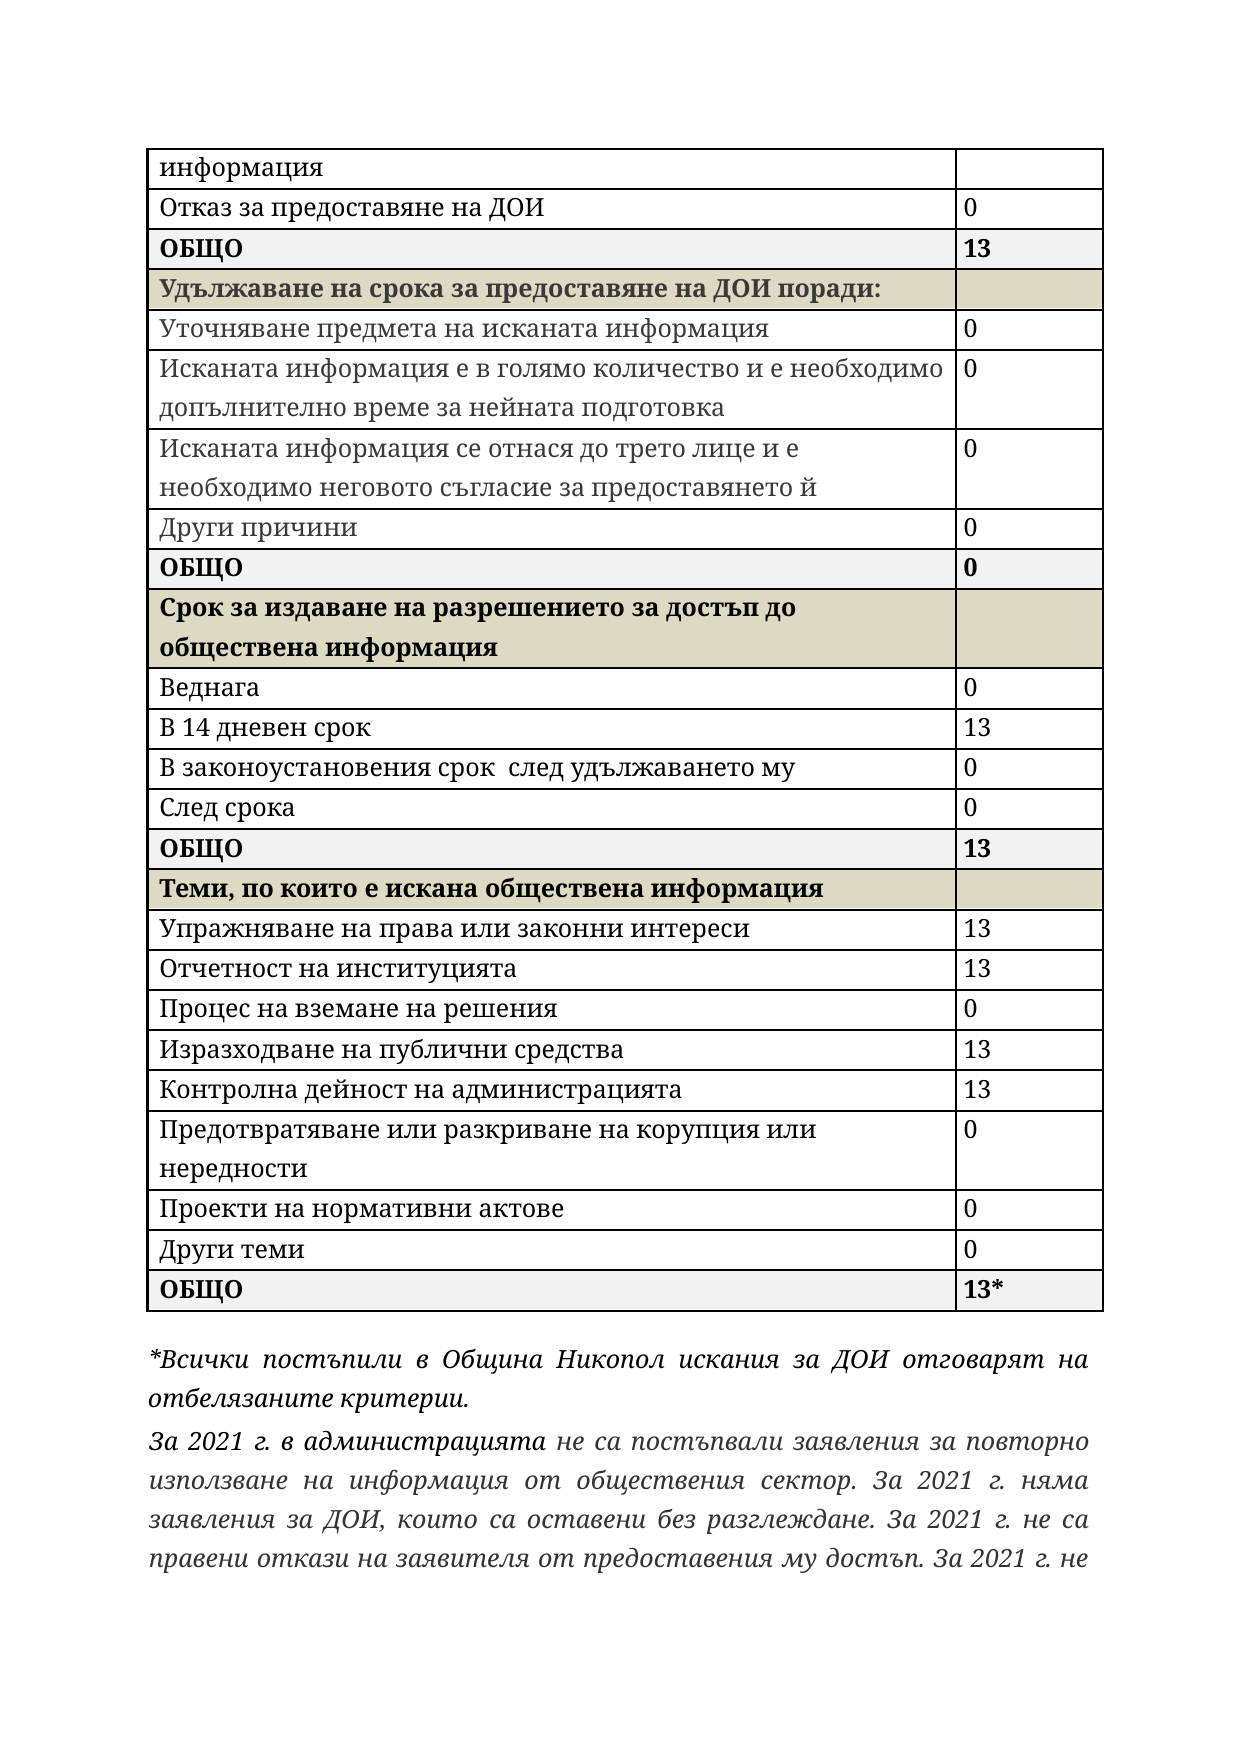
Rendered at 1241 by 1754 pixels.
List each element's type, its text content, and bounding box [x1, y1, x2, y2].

table_cell 0 [957, 1191, 1102, 1229]
table_cell Изразходване на публични средства [149, 1031, 955, 1069]
table_cell 0 [957, 1112, 1102, 1189]
table_cell 0 [957, 669, 1102, 707]
table_cell 13 [957, 1031, 1102, 1069]
table_cell 13 [957, 911, 1102, 949]
table_cell Отчетност на институцията [149, 951, 955, 989]
table_cell Проекти на нормативни актове [149, 1191, 955, 1229]
table_cell В законоустановения срок след удължаването му [149, 750, 955, 788]
table_cell Теми, по които е искана обществена информация [149, 870, 955, 908]
table_cell Исканата информация е в голямо количество и е необходимо допълнително време за нейната подготовка [149, 351, 955, 428]
table_cell Веднага [149, 669, 955, 707]
table_cell 0 [957, 991, 1102, 1029]
table_cell Удължаване на срока за предоставяне на ДОИ поради: [149, 270, 955, 308]
text *Всички постъпили в Община Никопол искания за ДОИ отговарят на отбелязаните критерии. [148, 1342, 1093, 1415]
table_cell Контролна дейност на администрацията [149, 1071, 955, 1109]
table_cell 13 [957, 1071, 1102, 1109]
table_cell 13 [957, 230, 1102, 268]
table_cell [149, 150, 955, 188]
table_cell Други причини [149, 510, 955, 548]
table_cell Упражняване на права или законни интереси [149, 911, 955, 949]
table_cell ОБЩО [149, 1271, 955, 1309]
table_cell 0 [957, 550, 1102, 588]
table_cell Отказ за предоставяне на ДОИ [149, 190, 955, 228]
table_cell 0 [957, 790, 1102, 828]
table_cell Срок за издаване на разрешението за достъп до обществена информация [149, 590, 955, 667]
table_cell 0 [957, 190, 1102, 228]
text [149, 1423, 1093, 1575]
table_cell ОБЩО [149, 550, 955, 588]
table_cell ОБЩО [149, 230, 955, 268]
table_cell [957, 590, 1102, 667]
table_cell 13* [957, 1271, 1102, 1309]
table_cell 0 [957, 1231, 1102, 1269]
table_cell 13 [957, 830, 1102, 868]
table_cell [957, 870, 1102, 908]
table_cell Предотвратяване или разкриване на корупция или нередности [149, 1112, 955, 1189]
table_cell 13 [957, 710, 1102, 748]
table_cell Исканата информация се отнася до трето лице и е необходимо неговото съгласие за предоставянето й [149, 430, 955, 507]
table_cell След срока [149, 790, 955, 828]
table_cell 13 [957, 951, 1102, 989]
table_cell Процес на вземане на решения [149, 991, 955, 1029]
table_cell 0 [957, 750, 1102, 788]
table_cell 0 [957, 430, 1102, 507]
table_cell 0 [957, 311, 1102, 349]
table_cell В 14 дневен срок [149, 710, 955, 748]
table_cell 0 [957, 351, 1102, 428]
table_cell ОБЩО [149, 830, 955, 868]
table_cell 0 [957, 510, 1102, 548]
table_cell 0 [957, 150, 1102, 188]
table_cell [957, 270, 1102, 308]
table_cell Други теми [149, 1231, 955, 1269]
table_cell Уточняване предмета на исканата информация [149, 311, 955, 349]
